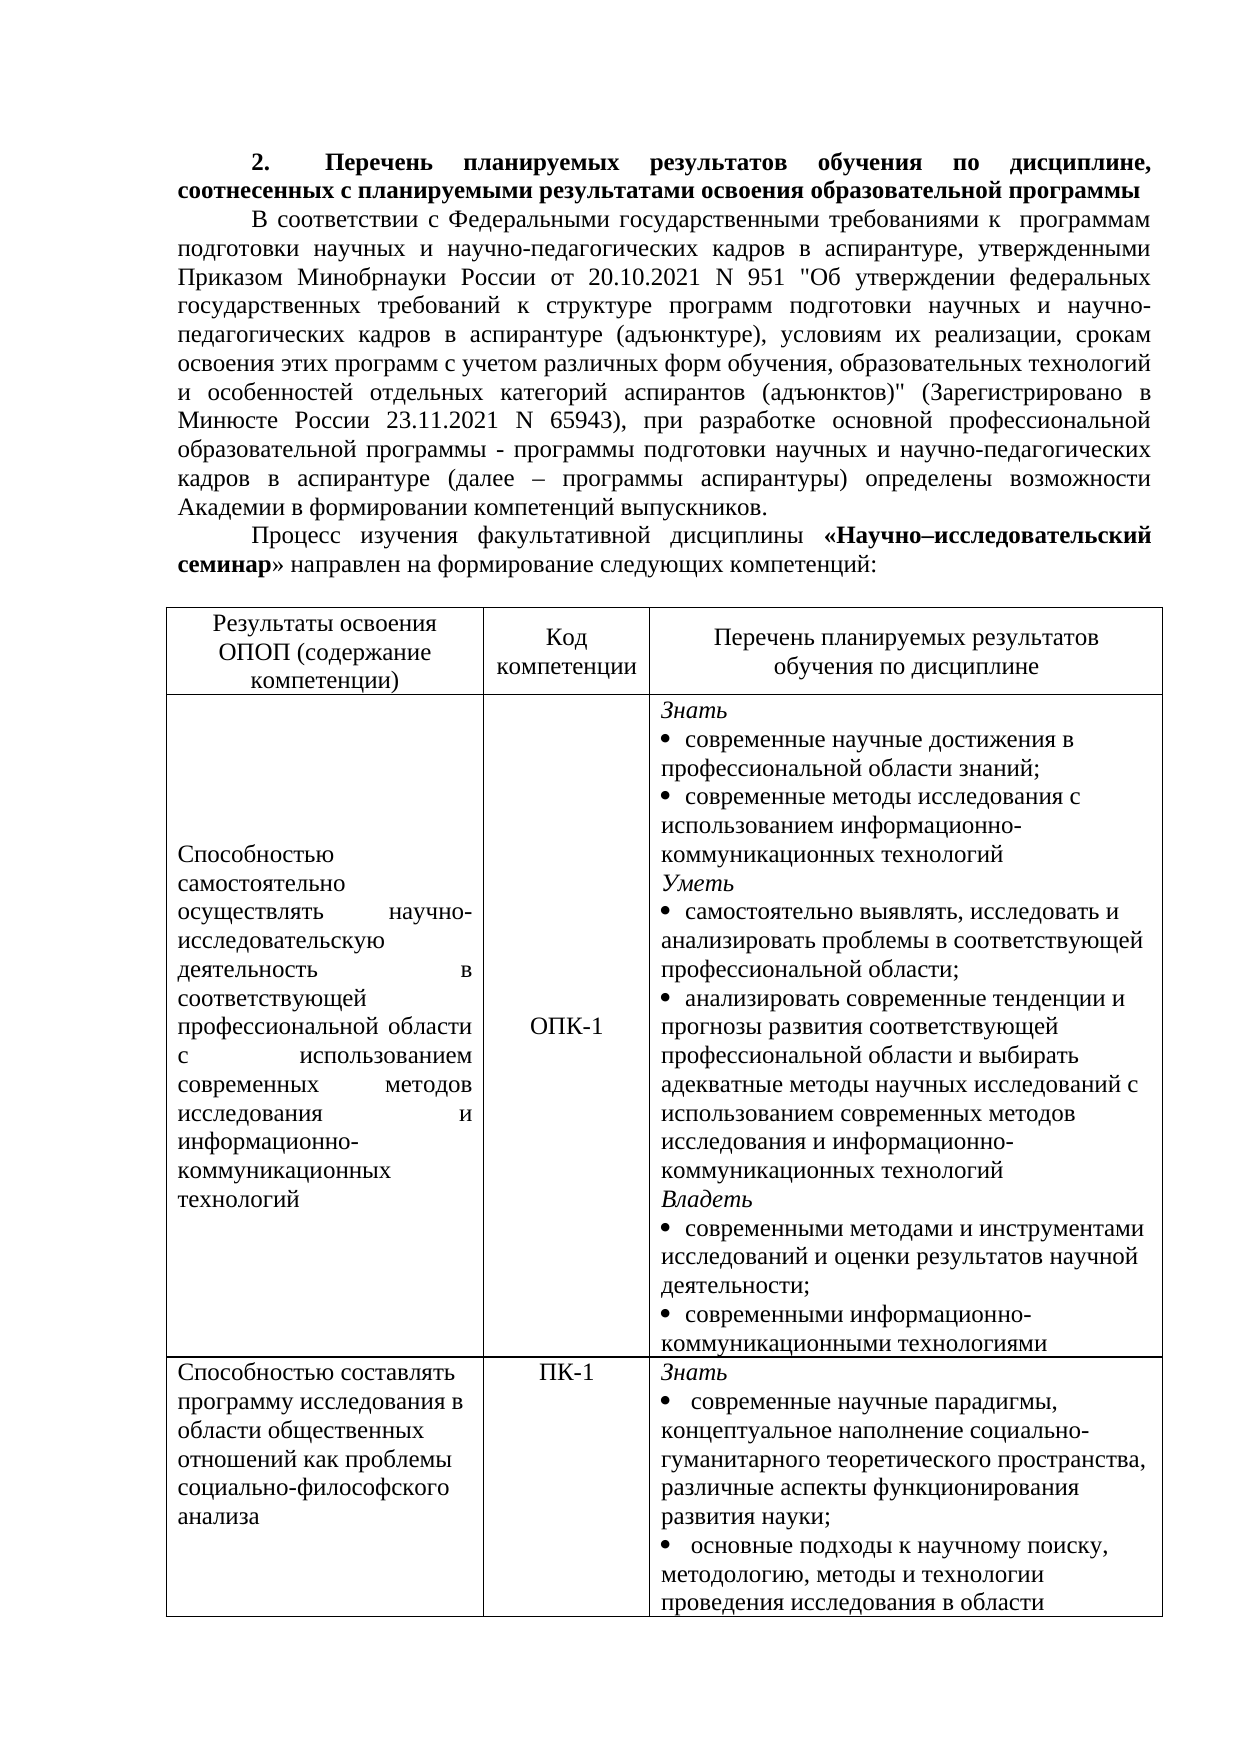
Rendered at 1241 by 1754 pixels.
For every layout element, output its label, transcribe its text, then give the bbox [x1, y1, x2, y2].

table_header Код компетенции [484, 608, 649, 694]
table_cell ОПК-1 [484, 695, 649, 1356]
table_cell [650, 1358, 1162, 1616]
table_cell ПК-1 [484, 1358, 649, 1616]
table_cell Способностью самостоятельно осуществлять научно-исследовательскую деятельность в соответствующей профессиональной области с использованием современных методов исследования и информационно-коммуникационных технологий [167, 695, 483, 1356]
table_header Перечень планируемых результатов обучения по дисциплине [650, 608, 1162, 694]
table_header Результаты освоения ОПОП (содержание компетенции) [167, 608, 483, 694]
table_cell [167, 1358, 483, 1616]
list Перечень планируемых результатов обучения по дисциплине, соотнесенных с планируемыми результатами освоения образовательной программы [177, 147, 1152, 204]
text В соответствии с Федеральными государственными требованиями к программам подготовки научных и научно-педагогических кадров в аспирантуре, утвержденными Приказом Минобрнауки России от 20.10.2021 N 951 "Об утверждении федеральных государственных требований к структуре программ подготовки научных и научно-педагогических кадров в аспирантуре (адъюнктуре), условиям их реализации, срокам освоения этих программ с учетом различных форм обучения, образовательных технологий и особенностей отдельных категорий аспирантов (адъюнктов)" (Зарегистрировано в Минюсте России 23.11.2021 N 65943), при разработке основной профессиональной образовательной программы - программы подготовки научных и научно-педагогических кадров в аспирантуре (далее – программы аспирантуры) определены возможности Академии в формировании компетенций выпускников. [177, 204, 1152, 521]
text Процесс изучения факультативной дисциплины «Научно–исследовательский семинар» направлен на формирование следующих компетенций: [177, 521, 1152, 578]
table_cell Знать современные научные достижения в профессиональной области знаний; современные методы исследования с использованием информационно-коммуникационных технологий Уметь самостоятельно выявлять, исследовать и анализировать проблемы в соответствующей профессиональной области; анализировать современные тенденции и прогнозы развития соответствующей профессиональной области и выбирать адекватные методы научных исследований с использованием современных методов исследования и информационно-коммуникационных технологий Владеть современными методами и инструментами исследований и оценки результатов научной деятельности; современными информационно-коммуникационными технологиями [650, 695, 1162, 1356]
